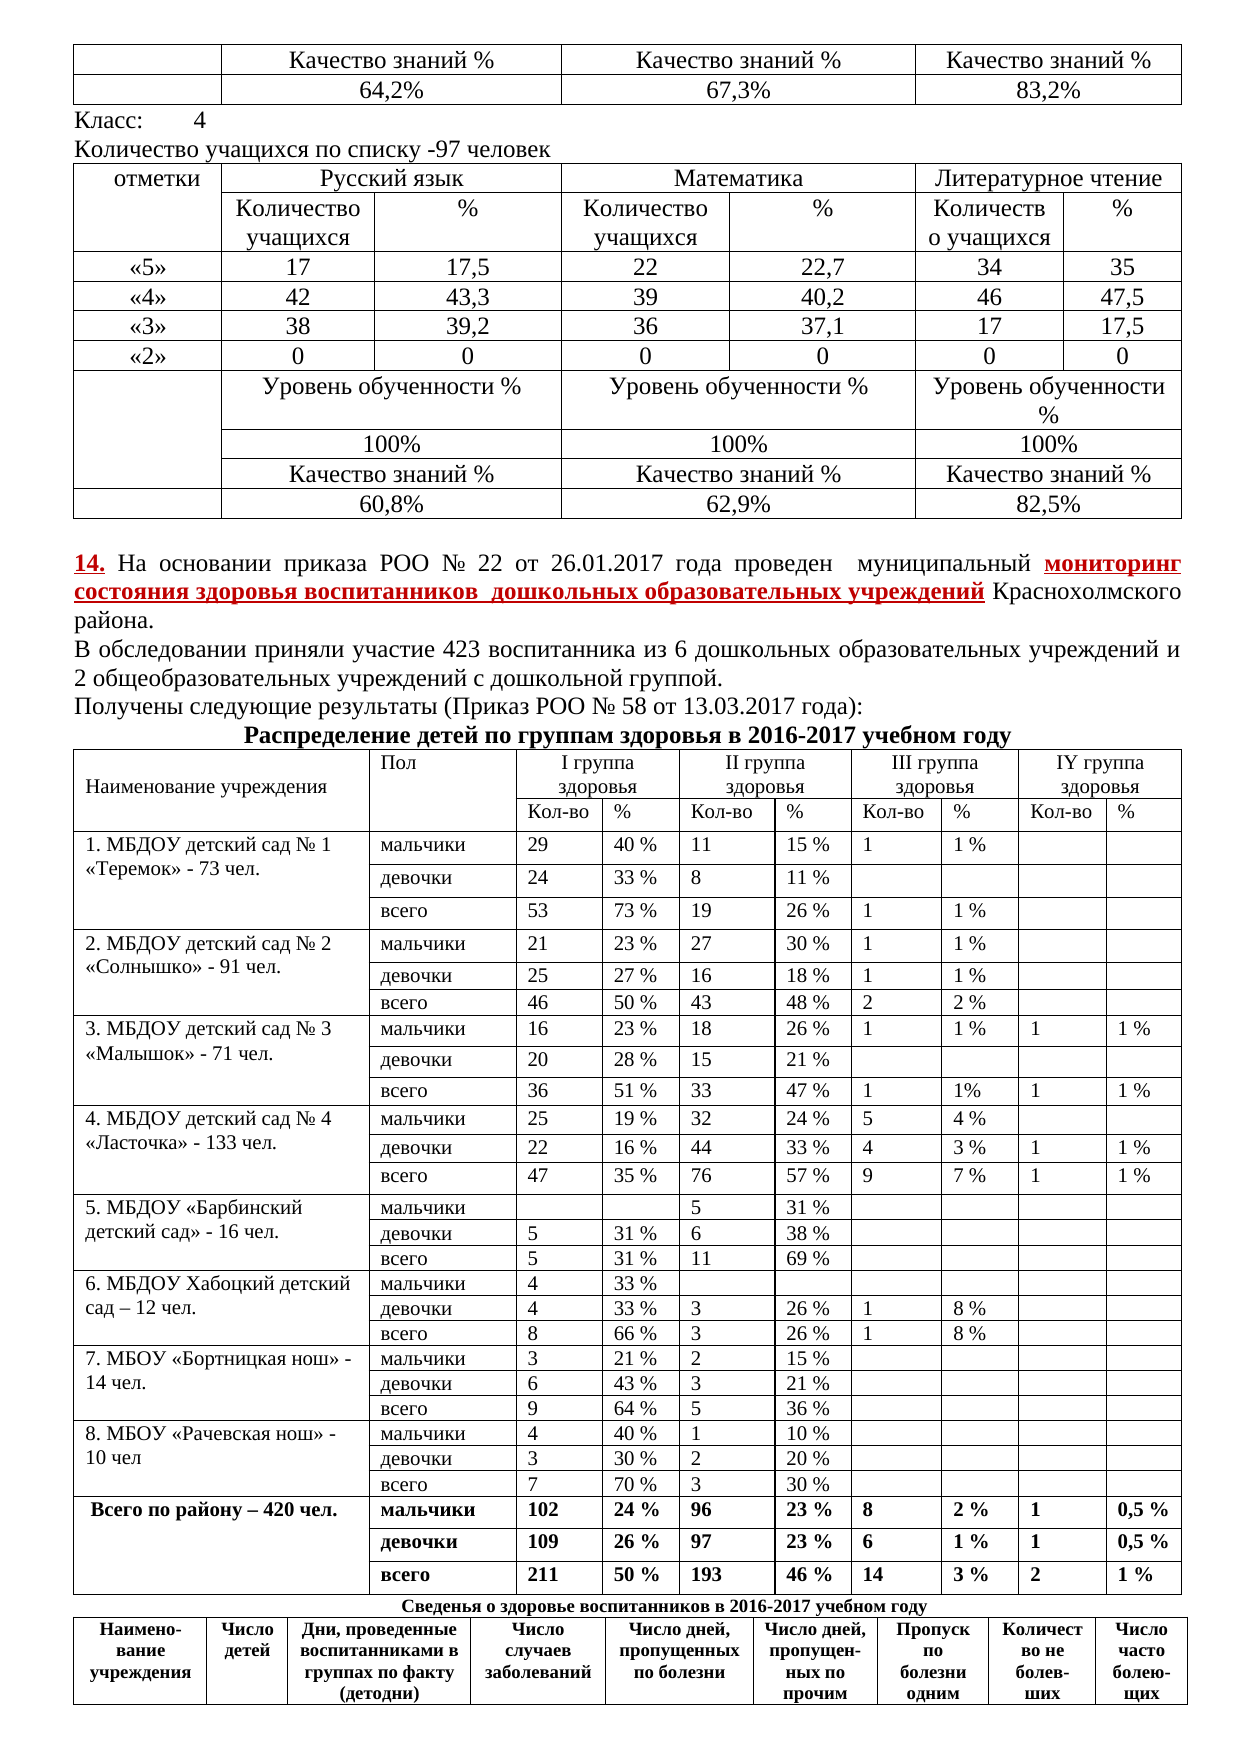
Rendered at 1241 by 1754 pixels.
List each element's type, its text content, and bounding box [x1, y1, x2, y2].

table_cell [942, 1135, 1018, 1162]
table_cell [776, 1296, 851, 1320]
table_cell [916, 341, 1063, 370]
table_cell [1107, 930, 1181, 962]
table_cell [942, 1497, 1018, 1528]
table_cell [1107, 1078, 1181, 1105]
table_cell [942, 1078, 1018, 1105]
text Количество учащихся по списку -97 человек [74, 134, 1181, 162]
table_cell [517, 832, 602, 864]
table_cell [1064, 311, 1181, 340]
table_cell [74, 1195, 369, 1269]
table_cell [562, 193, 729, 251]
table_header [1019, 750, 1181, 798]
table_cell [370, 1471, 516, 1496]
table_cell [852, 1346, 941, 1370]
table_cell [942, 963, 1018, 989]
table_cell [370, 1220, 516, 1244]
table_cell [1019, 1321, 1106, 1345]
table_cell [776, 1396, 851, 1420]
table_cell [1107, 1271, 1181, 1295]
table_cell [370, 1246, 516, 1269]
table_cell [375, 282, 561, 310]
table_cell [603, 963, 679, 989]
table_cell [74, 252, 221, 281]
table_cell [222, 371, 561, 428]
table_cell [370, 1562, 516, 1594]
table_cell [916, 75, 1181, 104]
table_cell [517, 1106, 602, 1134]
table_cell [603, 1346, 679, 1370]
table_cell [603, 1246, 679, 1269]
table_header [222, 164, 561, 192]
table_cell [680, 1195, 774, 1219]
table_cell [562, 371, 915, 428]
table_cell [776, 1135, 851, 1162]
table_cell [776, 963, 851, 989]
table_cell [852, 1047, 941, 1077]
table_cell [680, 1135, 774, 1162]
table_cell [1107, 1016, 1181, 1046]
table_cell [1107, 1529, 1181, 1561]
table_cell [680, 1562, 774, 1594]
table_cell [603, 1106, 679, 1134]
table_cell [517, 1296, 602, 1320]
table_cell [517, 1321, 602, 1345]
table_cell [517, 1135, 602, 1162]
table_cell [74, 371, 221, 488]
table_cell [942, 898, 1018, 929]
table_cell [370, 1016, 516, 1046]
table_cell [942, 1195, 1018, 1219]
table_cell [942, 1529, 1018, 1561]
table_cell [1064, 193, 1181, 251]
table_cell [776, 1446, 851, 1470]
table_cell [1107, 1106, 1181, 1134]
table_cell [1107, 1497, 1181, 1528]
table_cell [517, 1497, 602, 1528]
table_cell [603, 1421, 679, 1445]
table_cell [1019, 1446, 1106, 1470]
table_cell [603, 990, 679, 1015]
text 14. На основании приказа РОО № 22 от 26.01.2017 года проведен муниципальный мониторинг состояния здоровья воспитанников дошкольных образовательных учреждений Краснохолмского района. [74, 548, 1181, 634]
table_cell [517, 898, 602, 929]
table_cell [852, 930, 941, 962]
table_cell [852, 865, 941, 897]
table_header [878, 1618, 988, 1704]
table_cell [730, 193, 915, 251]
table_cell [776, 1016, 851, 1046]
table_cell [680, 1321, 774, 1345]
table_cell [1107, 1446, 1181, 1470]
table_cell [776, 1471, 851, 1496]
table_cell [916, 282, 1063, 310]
text Класс: 4 [74, 105, 1181, 134]
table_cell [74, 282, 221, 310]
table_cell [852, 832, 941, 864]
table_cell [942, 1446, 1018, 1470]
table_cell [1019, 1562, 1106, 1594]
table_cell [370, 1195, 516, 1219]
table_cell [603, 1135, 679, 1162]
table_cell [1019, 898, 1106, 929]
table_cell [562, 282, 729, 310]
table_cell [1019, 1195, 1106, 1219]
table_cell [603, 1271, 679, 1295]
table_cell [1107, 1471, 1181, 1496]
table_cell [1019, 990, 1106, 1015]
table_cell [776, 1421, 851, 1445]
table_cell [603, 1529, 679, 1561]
text В обследовании приняли участие 423 воспитанника из 6 дошкольных образовательных учреждений и 2 общеобразовательных учреждений с дошкольной группой. [74, 634, 1181, 691]
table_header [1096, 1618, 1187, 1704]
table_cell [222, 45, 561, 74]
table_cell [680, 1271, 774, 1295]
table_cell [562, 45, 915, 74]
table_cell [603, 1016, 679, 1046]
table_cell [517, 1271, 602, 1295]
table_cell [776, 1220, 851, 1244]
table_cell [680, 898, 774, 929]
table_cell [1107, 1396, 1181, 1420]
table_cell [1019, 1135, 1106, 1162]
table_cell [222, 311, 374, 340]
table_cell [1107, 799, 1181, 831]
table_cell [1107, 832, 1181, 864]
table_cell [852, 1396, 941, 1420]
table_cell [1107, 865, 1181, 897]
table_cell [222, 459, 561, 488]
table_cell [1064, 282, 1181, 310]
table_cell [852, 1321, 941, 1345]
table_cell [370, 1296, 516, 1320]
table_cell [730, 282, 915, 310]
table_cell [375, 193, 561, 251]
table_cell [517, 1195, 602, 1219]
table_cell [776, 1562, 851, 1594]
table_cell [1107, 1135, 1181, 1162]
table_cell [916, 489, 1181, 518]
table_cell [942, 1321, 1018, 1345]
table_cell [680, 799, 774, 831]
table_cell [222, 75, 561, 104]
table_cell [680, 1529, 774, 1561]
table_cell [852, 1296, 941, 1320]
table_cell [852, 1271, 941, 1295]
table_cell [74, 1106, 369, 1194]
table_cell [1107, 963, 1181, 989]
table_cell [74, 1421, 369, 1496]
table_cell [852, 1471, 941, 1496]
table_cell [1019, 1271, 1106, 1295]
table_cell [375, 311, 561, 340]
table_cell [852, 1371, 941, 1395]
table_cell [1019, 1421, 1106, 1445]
text Получены следующие результаты (Приказ РОО № 58 от 13.03.2017 года): [74, 691, 1181, 720]
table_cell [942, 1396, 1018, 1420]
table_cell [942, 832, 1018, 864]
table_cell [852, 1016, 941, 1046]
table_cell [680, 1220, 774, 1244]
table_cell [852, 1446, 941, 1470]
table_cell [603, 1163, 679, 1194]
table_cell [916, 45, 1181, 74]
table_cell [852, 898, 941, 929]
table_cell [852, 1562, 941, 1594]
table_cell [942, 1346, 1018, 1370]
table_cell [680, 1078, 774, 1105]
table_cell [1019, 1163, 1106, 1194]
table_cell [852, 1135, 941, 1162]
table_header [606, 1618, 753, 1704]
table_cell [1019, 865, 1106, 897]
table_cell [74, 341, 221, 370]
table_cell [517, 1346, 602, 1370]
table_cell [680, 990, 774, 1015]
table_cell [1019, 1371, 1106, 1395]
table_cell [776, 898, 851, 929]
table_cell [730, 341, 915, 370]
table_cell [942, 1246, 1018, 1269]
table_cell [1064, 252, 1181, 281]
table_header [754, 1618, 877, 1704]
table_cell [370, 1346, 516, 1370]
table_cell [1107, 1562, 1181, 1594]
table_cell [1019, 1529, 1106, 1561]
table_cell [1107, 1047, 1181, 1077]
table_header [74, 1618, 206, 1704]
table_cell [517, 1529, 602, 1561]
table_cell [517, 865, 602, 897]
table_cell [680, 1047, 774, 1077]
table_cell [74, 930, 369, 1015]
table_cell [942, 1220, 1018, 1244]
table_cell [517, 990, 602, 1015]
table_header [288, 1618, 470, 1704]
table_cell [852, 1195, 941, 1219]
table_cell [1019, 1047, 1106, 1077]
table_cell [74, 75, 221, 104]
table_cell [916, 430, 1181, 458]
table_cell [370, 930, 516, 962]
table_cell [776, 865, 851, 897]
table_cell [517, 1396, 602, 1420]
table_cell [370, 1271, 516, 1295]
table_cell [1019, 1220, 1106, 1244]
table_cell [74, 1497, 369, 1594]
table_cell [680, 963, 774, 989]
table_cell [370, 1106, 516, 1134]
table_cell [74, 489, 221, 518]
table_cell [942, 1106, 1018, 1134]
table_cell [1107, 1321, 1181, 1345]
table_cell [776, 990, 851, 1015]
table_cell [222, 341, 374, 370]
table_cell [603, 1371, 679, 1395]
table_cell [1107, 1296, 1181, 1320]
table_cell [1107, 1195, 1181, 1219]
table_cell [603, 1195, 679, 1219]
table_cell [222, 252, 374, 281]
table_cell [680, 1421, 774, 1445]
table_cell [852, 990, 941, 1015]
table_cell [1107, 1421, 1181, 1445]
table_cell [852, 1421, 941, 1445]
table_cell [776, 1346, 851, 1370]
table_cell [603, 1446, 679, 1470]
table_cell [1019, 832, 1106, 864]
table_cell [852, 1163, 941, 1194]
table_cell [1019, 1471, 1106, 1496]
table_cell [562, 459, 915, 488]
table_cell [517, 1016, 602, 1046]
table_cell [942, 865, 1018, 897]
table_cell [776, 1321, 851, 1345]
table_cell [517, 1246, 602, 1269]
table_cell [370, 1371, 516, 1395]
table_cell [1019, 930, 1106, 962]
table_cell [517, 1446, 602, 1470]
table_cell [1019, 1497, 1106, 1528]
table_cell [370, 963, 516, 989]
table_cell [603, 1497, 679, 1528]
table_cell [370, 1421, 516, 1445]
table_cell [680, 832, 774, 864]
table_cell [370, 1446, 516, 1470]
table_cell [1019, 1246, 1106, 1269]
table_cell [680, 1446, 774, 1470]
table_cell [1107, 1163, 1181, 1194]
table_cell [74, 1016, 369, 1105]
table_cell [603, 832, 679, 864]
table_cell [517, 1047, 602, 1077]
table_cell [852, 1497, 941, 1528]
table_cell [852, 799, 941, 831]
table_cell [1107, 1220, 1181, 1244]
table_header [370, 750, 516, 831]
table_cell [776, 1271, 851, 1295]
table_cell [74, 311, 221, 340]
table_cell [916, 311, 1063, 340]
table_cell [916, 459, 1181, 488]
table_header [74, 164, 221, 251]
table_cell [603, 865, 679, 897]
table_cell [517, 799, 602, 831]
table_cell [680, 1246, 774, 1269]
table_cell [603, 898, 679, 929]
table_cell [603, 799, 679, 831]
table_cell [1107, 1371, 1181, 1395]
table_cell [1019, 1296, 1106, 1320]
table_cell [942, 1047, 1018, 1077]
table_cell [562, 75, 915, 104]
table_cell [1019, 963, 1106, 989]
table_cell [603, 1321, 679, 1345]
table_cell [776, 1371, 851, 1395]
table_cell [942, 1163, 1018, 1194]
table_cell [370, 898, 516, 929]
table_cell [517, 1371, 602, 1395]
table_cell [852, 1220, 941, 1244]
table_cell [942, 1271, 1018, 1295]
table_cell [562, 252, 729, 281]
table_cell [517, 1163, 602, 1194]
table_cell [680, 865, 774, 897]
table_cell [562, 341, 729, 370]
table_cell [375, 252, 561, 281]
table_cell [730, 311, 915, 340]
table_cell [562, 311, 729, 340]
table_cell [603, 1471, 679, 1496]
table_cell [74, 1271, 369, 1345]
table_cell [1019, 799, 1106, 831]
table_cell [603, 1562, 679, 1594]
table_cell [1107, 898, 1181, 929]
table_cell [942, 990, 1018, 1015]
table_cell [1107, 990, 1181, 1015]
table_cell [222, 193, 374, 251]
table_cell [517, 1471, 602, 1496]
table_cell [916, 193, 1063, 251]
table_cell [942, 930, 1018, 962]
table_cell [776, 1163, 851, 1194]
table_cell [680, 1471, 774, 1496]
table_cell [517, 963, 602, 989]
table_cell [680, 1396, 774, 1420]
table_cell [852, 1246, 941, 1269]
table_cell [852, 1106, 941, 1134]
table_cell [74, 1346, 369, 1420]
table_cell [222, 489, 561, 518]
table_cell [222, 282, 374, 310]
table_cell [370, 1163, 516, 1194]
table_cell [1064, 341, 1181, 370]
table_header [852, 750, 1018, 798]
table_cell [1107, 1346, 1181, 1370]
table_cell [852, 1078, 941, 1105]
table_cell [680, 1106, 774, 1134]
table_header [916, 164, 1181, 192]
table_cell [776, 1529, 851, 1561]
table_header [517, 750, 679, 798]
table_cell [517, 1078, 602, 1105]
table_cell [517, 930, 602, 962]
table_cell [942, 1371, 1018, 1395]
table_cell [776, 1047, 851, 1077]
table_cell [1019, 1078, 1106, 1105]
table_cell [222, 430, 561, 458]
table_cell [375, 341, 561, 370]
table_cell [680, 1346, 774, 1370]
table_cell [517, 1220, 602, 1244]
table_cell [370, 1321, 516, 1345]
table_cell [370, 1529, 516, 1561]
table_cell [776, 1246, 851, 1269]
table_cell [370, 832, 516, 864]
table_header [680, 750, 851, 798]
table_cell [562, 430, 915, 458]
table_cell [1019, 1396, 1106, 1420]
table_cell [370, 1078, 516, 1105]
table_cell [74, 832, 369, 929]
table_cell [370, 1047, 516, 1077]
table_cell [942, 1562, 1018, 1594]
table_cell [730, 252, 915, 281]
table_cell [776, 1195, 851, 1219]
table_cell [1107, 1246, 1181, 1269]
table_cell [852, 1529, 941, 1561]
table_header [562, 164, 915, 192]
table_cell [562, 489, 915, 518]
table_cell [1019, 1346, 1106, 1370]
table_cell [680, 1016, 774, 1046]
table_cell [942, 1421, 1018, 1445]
text Распределение детей по группам здоровья в 2016-2017 учебном году [74, 720, 1181, 749]
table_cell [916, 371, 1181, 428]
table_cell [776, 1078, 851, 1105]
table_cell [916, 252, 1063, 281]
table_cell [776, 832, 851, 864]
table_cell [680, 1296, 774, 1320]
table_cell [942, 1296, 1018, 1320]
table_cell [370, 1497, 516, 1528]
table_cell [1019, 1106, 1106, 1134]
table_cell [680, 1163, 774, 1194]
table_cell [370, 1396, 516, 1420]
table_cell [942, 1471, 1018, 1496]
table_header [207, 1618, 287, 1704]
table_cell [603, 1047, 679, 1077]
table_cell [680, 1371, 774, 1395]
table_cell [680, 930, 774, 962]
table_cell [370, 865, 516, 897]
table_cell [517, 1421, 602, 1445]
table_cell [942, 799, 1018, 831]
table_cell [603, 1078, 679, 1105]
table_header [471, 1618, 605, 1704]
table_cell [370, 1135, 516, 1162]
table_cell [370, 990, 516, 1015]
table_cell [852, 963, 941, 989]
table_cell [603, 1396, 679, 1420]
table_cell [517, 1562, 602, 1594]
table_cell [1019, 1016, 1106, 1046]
text Сведенья о здоровье воспитанников в 2016-2017 учебном году [148, 1595, 1181, 1617]
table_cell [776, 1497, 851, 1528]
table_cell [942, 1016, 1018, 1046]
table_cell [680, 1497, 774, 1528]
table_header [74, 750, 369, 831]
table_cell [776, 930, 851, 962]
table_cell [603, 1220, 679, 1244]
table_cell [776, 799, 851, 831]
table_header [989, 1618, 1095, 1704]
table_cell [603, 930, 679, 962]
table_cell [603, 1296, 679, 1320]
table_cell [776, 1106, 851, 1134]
